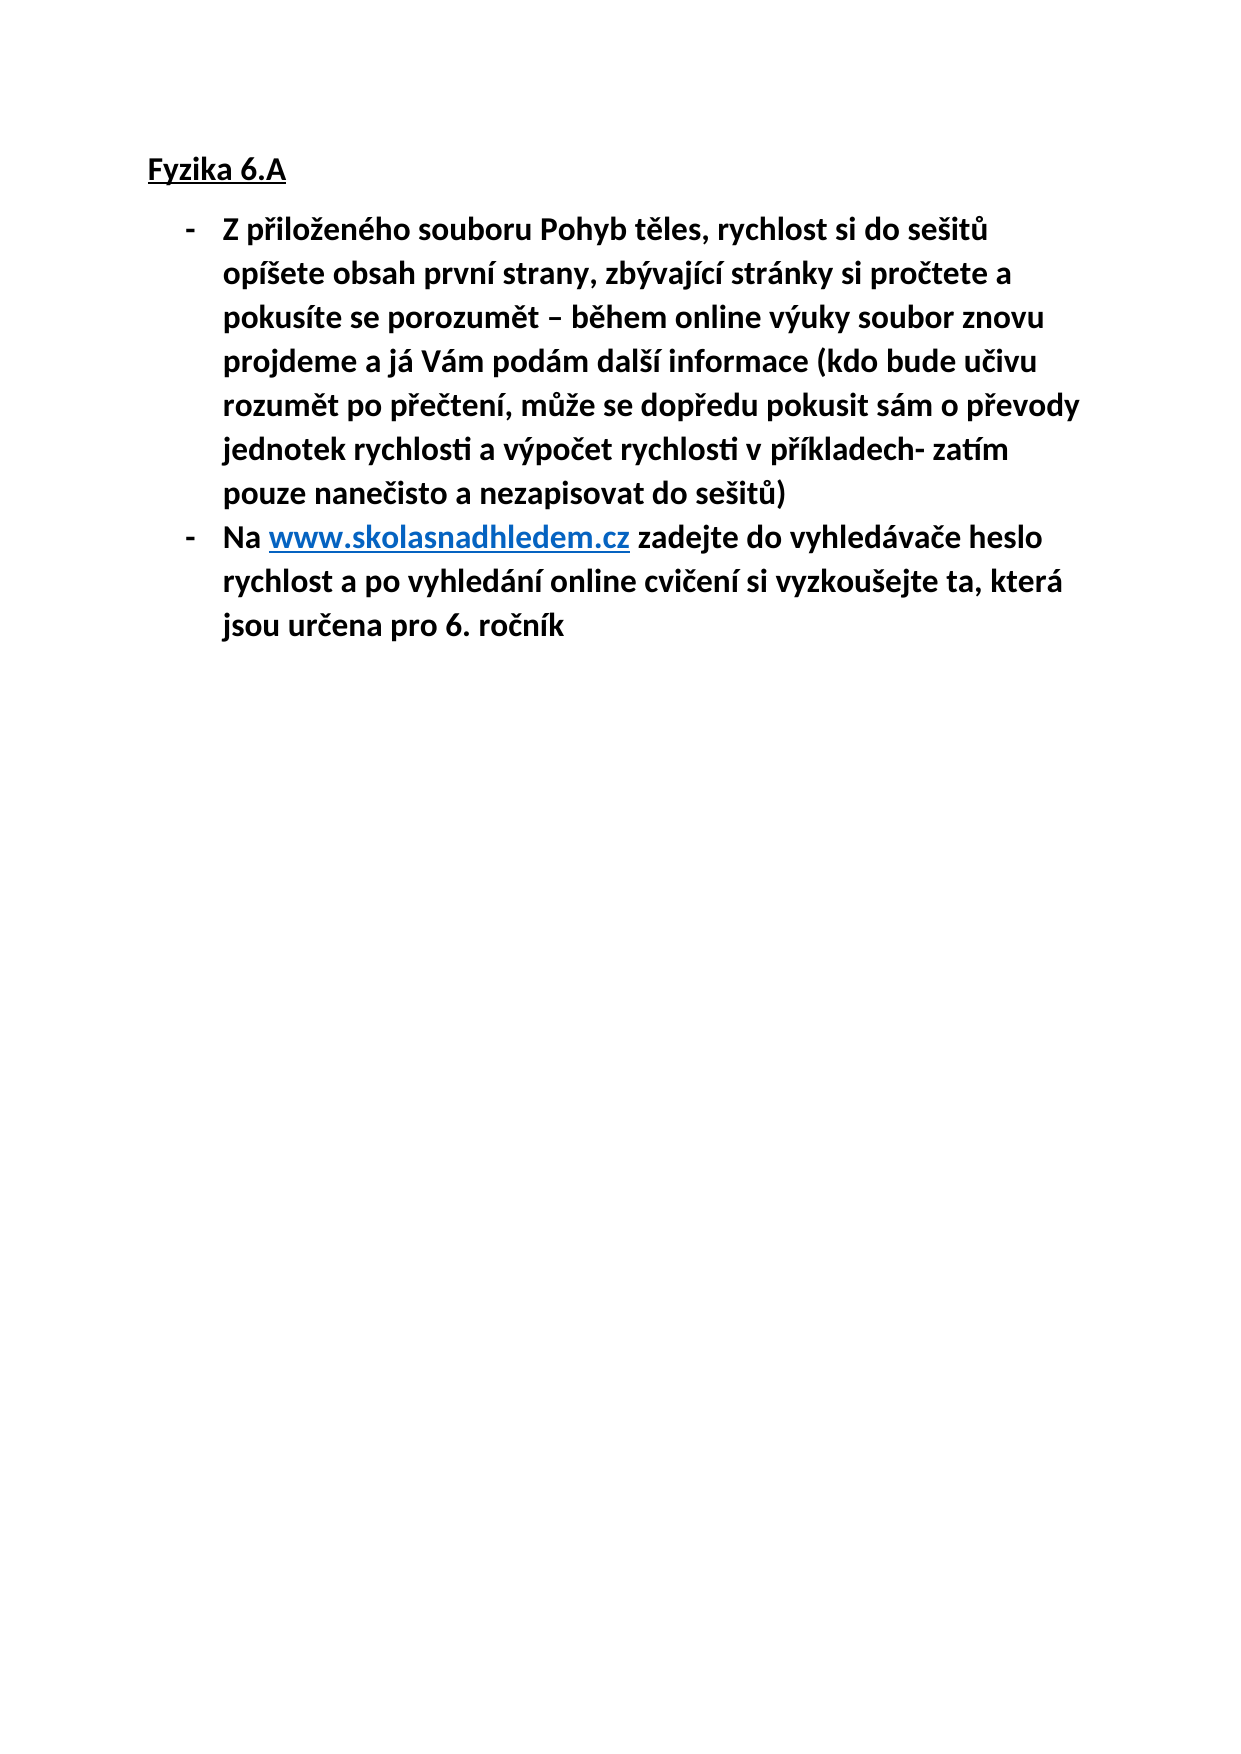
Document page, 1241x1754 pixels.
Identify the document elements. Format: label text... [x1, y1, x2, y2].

text Fyzika 6.A [148, 148, 1093, 188]
list Na www.skolasnadhledem.cz zadejte do vyhledávače heslo rychlost a po vyhledání online cvičení si vyzkoušejte ta, která jsou určena pro 6. ročník [185, 516, 1093, 644]
list Z přiloženého souboru Pohyb těles, rychlost si do sešitů opíšete obsah první strany, zbývající stránky si pročtete a pokusíte se porozumět – během online výuky soubor znovu projdeme a já Vám podám další informace (kdo bude učivu rozumět po přečtení, může se dopředu pokusit sám o převody jednotek rychlosti a výpočet rychlosti v příkladech- zatím pouze nanečisto a nezapisovat do sešitů) [185, 208, 1093, 513]
